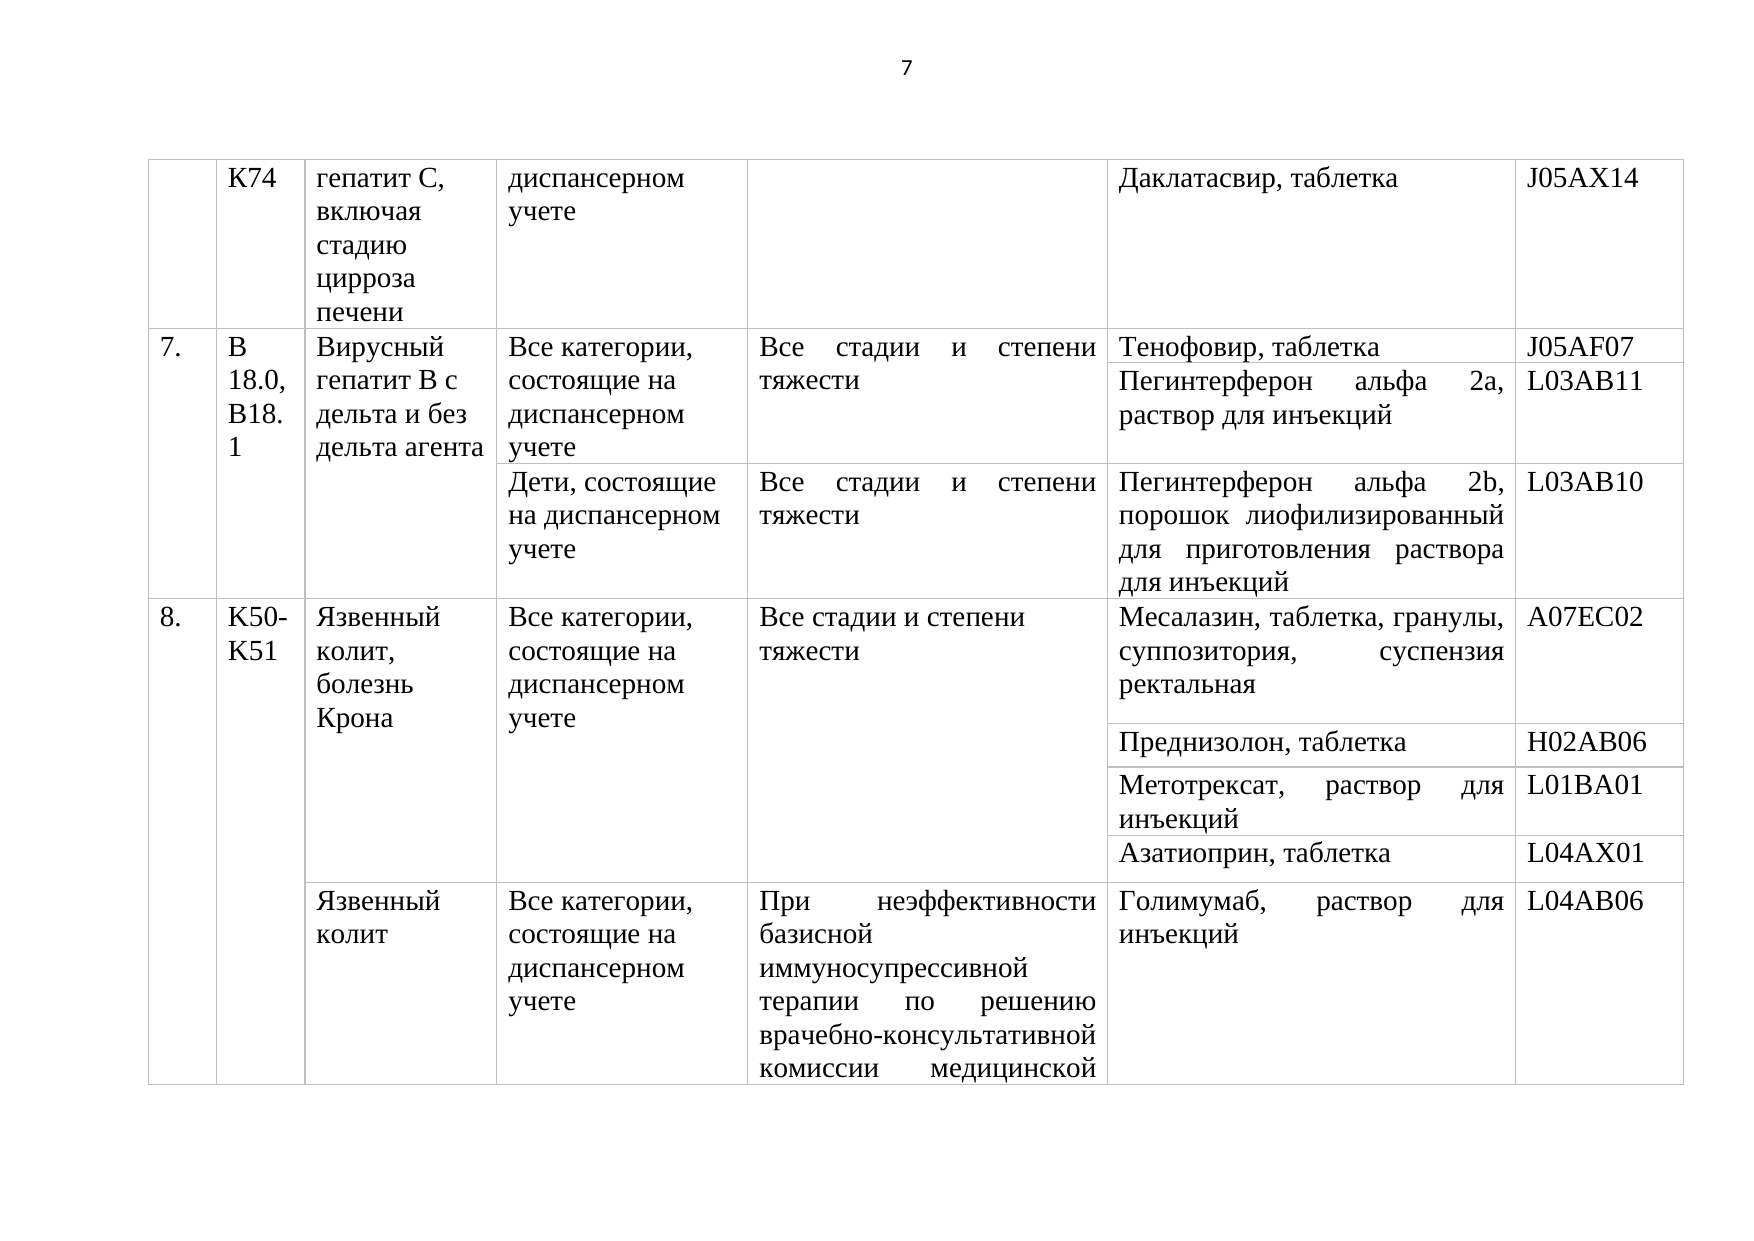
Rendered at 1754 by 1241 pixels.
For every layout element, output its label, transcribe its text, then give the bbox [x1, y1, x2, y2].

table_cell Месалазин, таблетка, гранулы, суппозитория, суспензия ректальная [1108, 599, 1515, 723]
table_cell Вирусный гепатит В с дельта и без дельта агента [306, 329, 496, 598]
table_cell Все стадии и степени тяжести [748, 599, 1107, 882]
table_cell Тенофовир, таблетка [1108, 329, 1515, 362]
table_cell Пегинтерферон альфа 2а, раствор для инъекций [1108, 363, 1515, 463]
table_cell J05AX14 [1516, 160, 1683, 328]
table_cell Все категории, состоящие на диспансерном учете [497, 599, 747, 882]
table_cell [1108, 883, 1515, 1084]
table_cell A07EC02 [1516, 599, 1683, 723]
table_cell L03AB11 [1516, 363, 1683, 463]
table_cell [748, 883, 1107, 1084]
table_cell L03AB10 [1516, 464, 1683, 598]
table_cell J05АF07 [1516, 329, 1683, 362]
table_cell B18.0, В18.1 [217, 329, 304, 598]
table_cell Все стадии и степени тяжести [748, 464, 1107, 598]
table_cell Дети, состоящие на диспансерном учете [497, 464, 747, 598]
table_cell Метотрексат, раствор для инъекций [1108, 768, 1515, 834]
table_cell Преднизолон, таблетка [1108, 724, 1515, 766]
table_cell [497, 883, 747, 1084]
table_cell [497, 329, 747, 463]
table_cell Азатиоприн, таблетка [1108, 836, 1515, 882]
table_cell L04AВ06 [1516, 883, 1683, 1084]
table_cell Язвенный колит, болезнь Крона [306, 599, 496, 882]
table_cell H02AB06 [1516, 724, 1683, 766]
table_cell Язвенный колит [306, 883, 496, 1084]
table_cell 8. [149, 599, 216, 1084]
table_cell L04AX01 [1516, 836, 1683, 882]
table_cell Даклатасвир, таблетка [1108, 160, 1515, 328]
table_cell 7. [149, 329, 216, 598]
table_cell K50- K51 [217, 599, 304, 1084]
table_cell Пегинтерферон альфа 2b, порошок лиофилизированный для приготовления раствора для инъекций [1108, 464, 1515, 598]
table_cell L01BA01 [1516, 768, 1683, 834]
table_cell Все стадии и степени тяжести [748, 329, 1107, 463]
